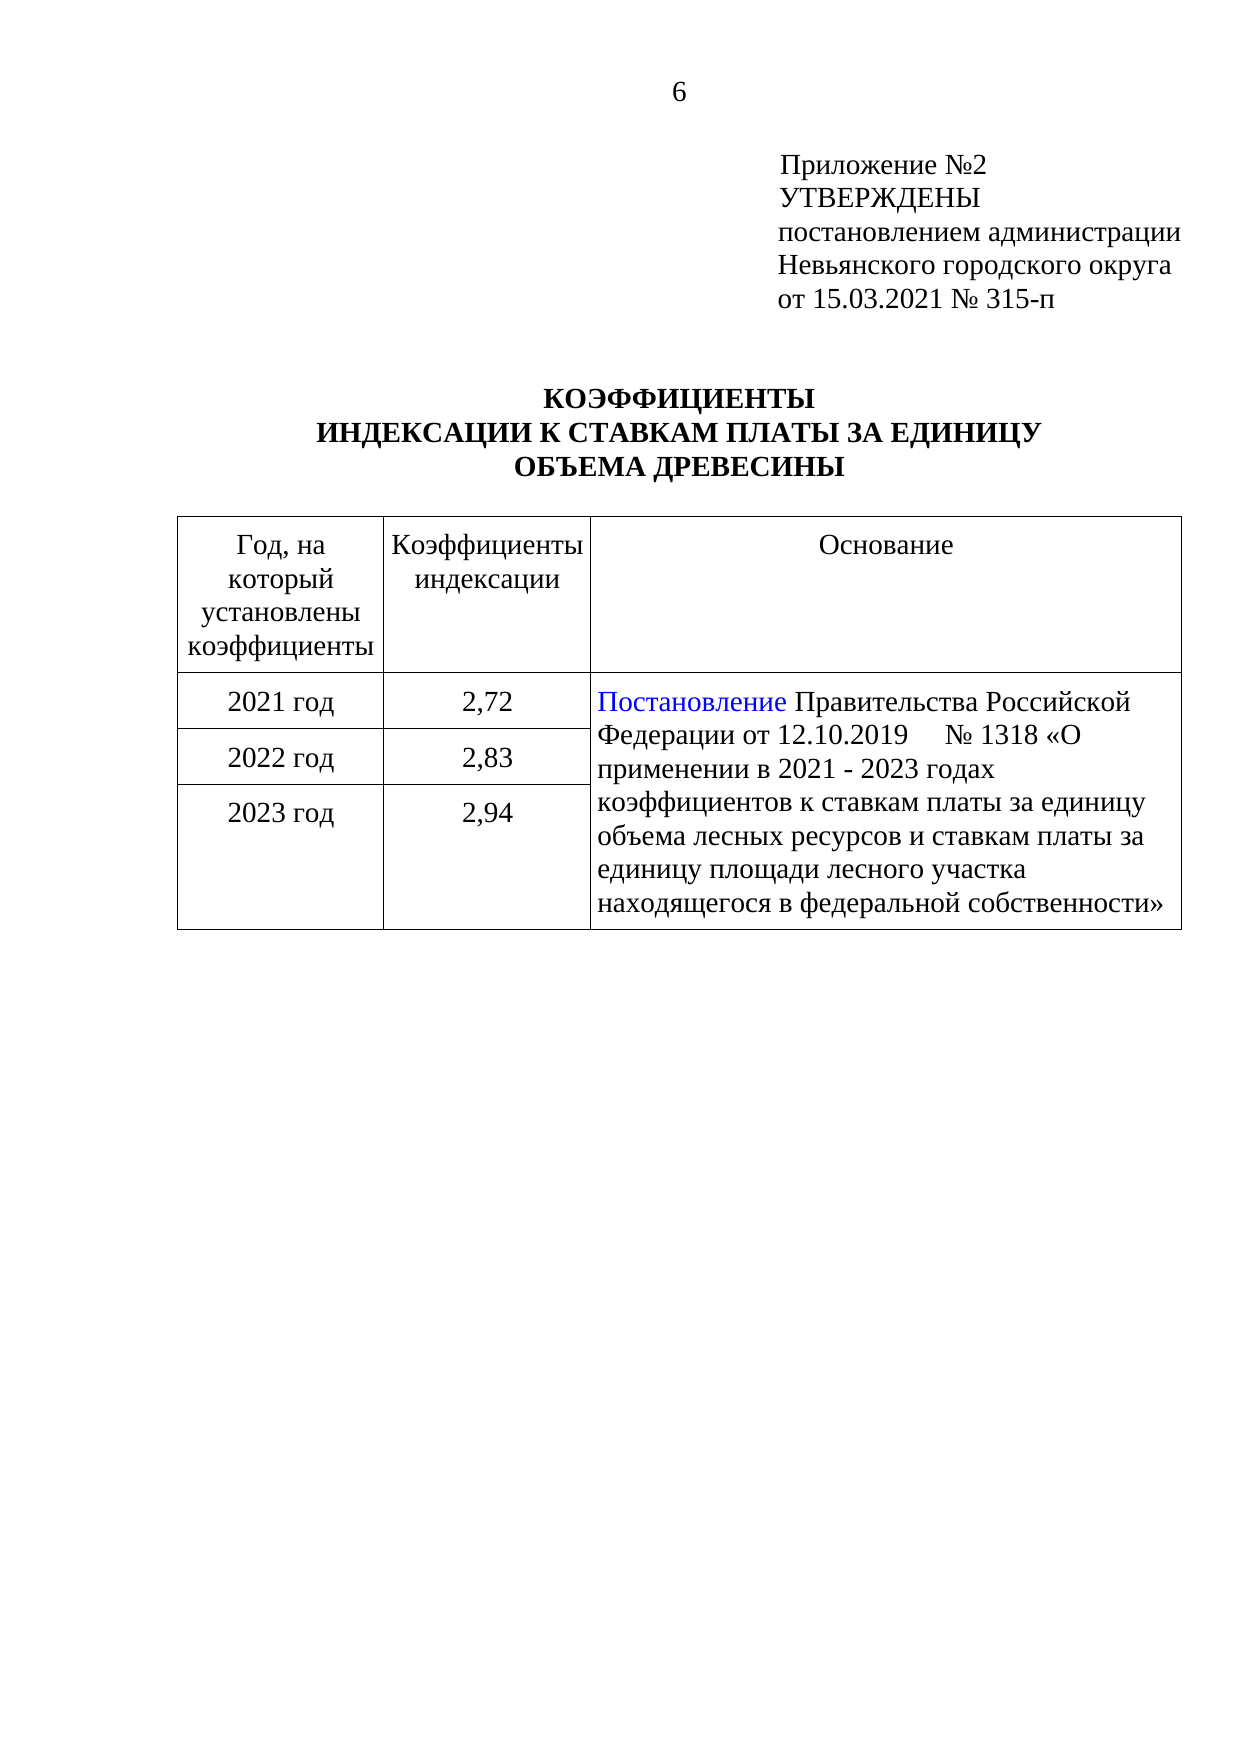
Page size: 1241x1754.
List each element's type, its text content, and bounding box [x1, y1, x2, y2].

text ОБЪЕМА ДРЕВЕСИНЫ [177, 449, 1181, 482]
table_cell 2,94 [384, 785, 590, 929]
table_cell 2,72 [384, 673, 590, 728]
text постановлением администрации [177, 214, 1181, 247]
table_header Коэффициенты индексации [384, 517, 590, 672]
table_header Основание [591, 517, 1181, 672]
table_cell 2,83 [384, 729, 590, 784]
table_header Год, на который установлены коэффициенты [178, 517, 383, 672]
text Невьянского городского округа [177, 247, 1181, 281]
text ИНДЕКСАЦИИ К СТАВКАМ ПЛАТЫ ЗА ЕДИНИЦУ [177, 415, 1181, 449]
table_cell Постановление Правительства Российской Федерации от 12.10.2019 № 1318 «О применении в 2021 - 2023 годах коэффициентов к ставкам платы за единицу объема лесных ресурсов и ставкам платы за единицу площади лесного участка находящегося в федеральной собственности» [591, 673, 1181, 929]
table_cell 2022 год [178, 729, 383, 784]
text УТВЕРЖДЕНЫ [177, 180, 1181, 214]
table_cell 2021 год [178, 673, 383, 728]
text КОЭФФИЦИЕНТЫ [177, 382, 1181, 415]
text от 15.03.2021 № 315-п [177, 281, 1181, 314]
text Приложение №2 [177, 147, 1181, 180]
table_cell 2023 год [178, 785, 383, 929]
